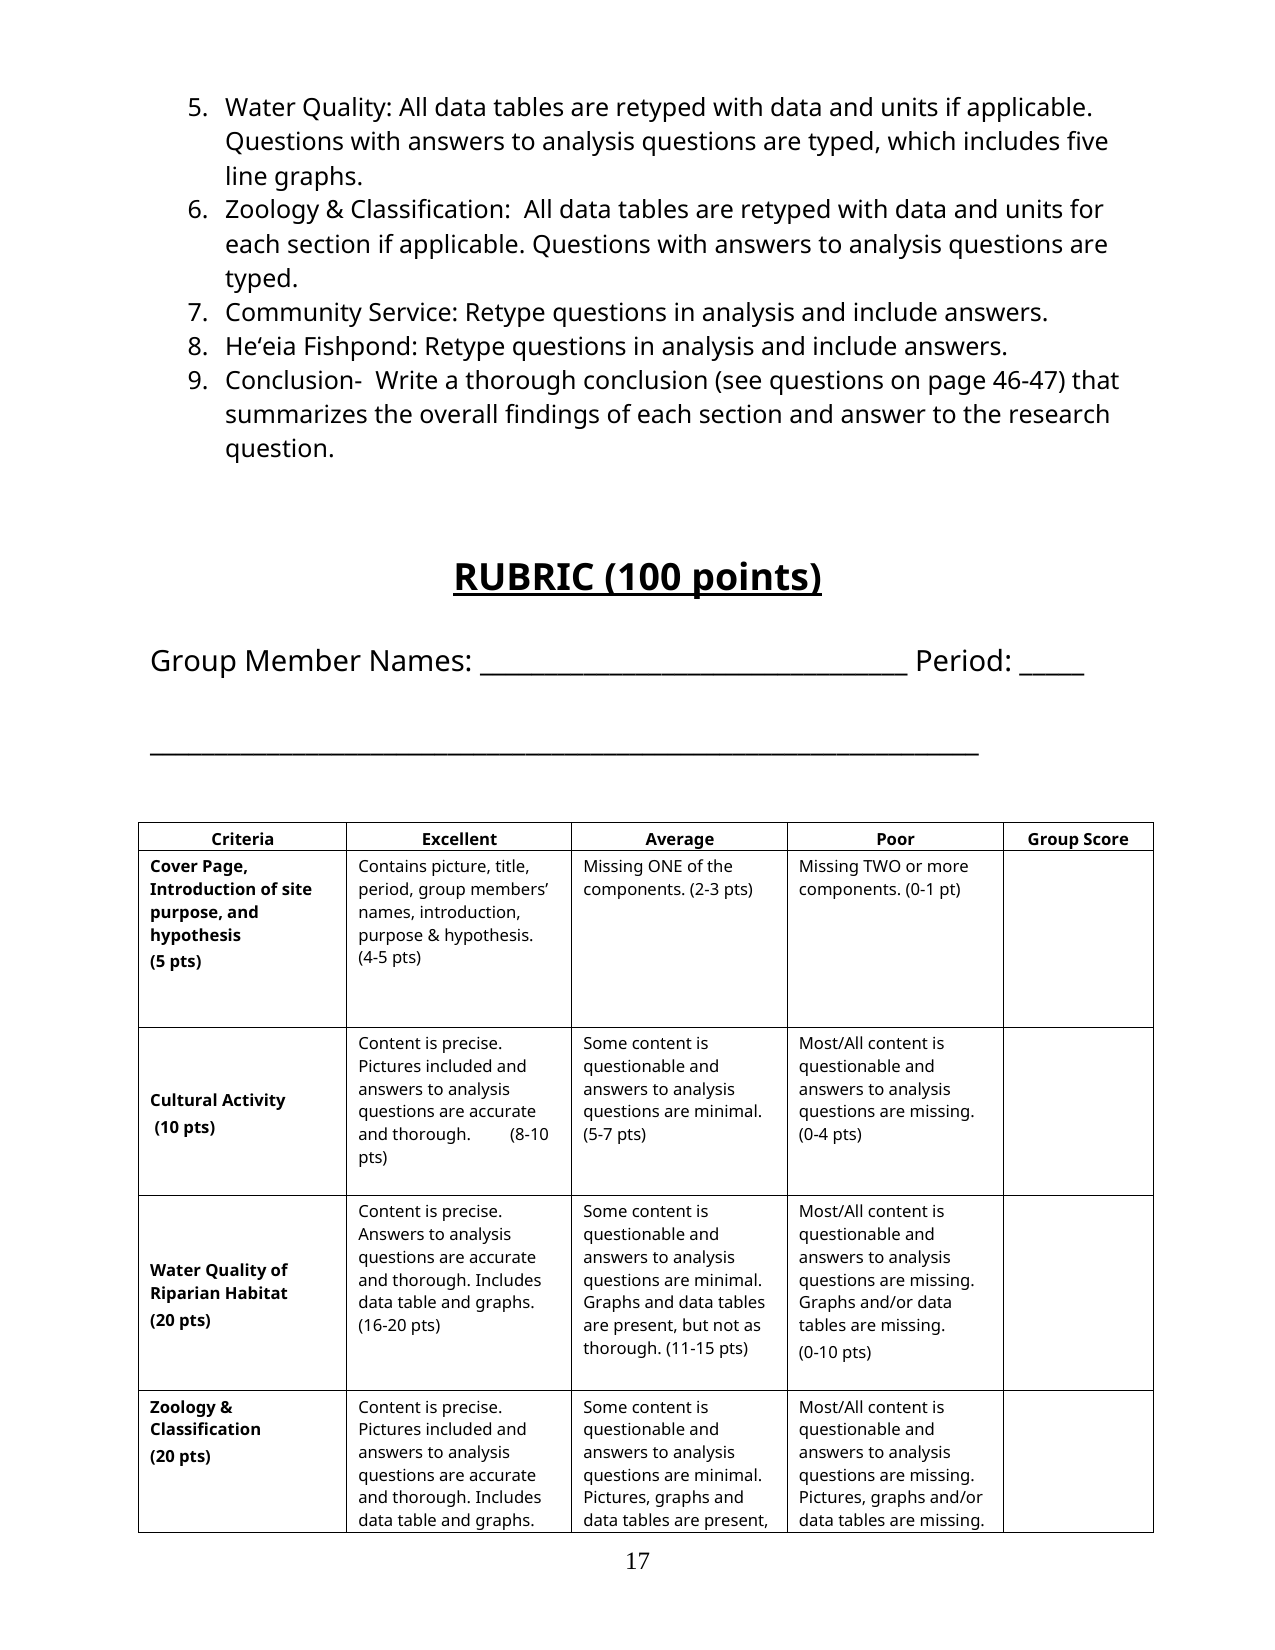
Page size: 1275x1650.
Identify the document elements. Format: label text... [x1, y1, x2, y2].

table_cell [1004, 851, 1153, 1027]
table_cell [139, 1391, 346, 1532]
text Group Member Names: _________________________________ Period: _____ [150, 641, 1125, 680]
list Conclusion- Write a thorough conclusion (see questions on page 46-47) that summarizes the overall findings of each section and answer to the research question. [187, 362, 1125, 465]
table_cell [1004, 1196, 1153, 1390]
table_cell Cover Page, Introduction of site purpose, and hypothesis (5 pts) [139, 851, 346, 1027]
table_cell Contains picture, title, period, group members’ names, introduction, purpose & hypothesis. (4-5 pts) [347, 851, 571, 1027]
list Zoology & Classification: All data tables are retyped with data and units for each section if applicable. Questions with answers to analysis questions are typed. [187, 192, 1125, 294]
table_cell Some content is questionable and answers to analysis questions are minimal. Graphs and data tables are present, but not as thorough. (11-15 pts) [572, 1196, 787, 1390]
list Water Quality: All data tables are retyped with data and units if applicable. Questions with answers to analysis questions are typed, which includes five line graphs. [187, 90, 1125, 192]
list Community Service: Retype questions in analysis and include answers. [187, 294, 1125, 328]
table_header Average [572, 823, 787, 850]
text RUBRIC (100 points) [150, 550, 1125, 601]
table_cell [788, 1391, 1003, 1532]
text ________________________________________________________________ [150, 720, 1125, 759]
table_cell Water Quality of Riparian Habitat (20 pts) [139, 1196, 346, 1390]
table_cell [1004, 1028, 1153, 1195]
table_cell Most/All content is questionable and answers to analysis questions are missing. (0-4 pts) [788, 1028, 1003, 1195]
table_cell [1004, 1391, 1153, 1532]
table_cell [572, 1391, 787, 1532]
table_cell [347, 1391, 571, 1532]
table_header Poor [788, 823, 1003, 850]
list Heʻeia Fishpond: Retype questions in analysis and include answers. [187, 328, 1125, 362]
table_header Group Score [1004, 823, 1153, 850]
table_header Excellent [347, 823, 571, 850]
table_cell Missing ONE of the components. (2-3 pts) [572, 851, 787, 1027]
table_cell Most/All content is questionable and answers to analysis questions are missing. Graphs and/or data tables are missing. (0-10 pts) [788, 1196, 1003, 1390]
table_cell Content is precise. Answers to analysis questions are accurate and thorough. Includes data table and graphs. (16-20 pts) [347, 1196, 571, 1390]
table_cell Content is precise. Pictures included and answers to analysis questions are accurate and thorough. (8-10 pts) [347, 1028, 571, 1195]
table_cell Missing TWO or more components. (0-1 pt) [788, 851, 1003, 1027]
table_cell Cultural Activity (10 pts) [139, 1028, 346, 1195]
table_header Criteria [139, 823, 346, 850]
table_cell Some content is questionable and answers to analysis questions are minimal. (5-7 pts) [572, 1028, 787, 1195]
